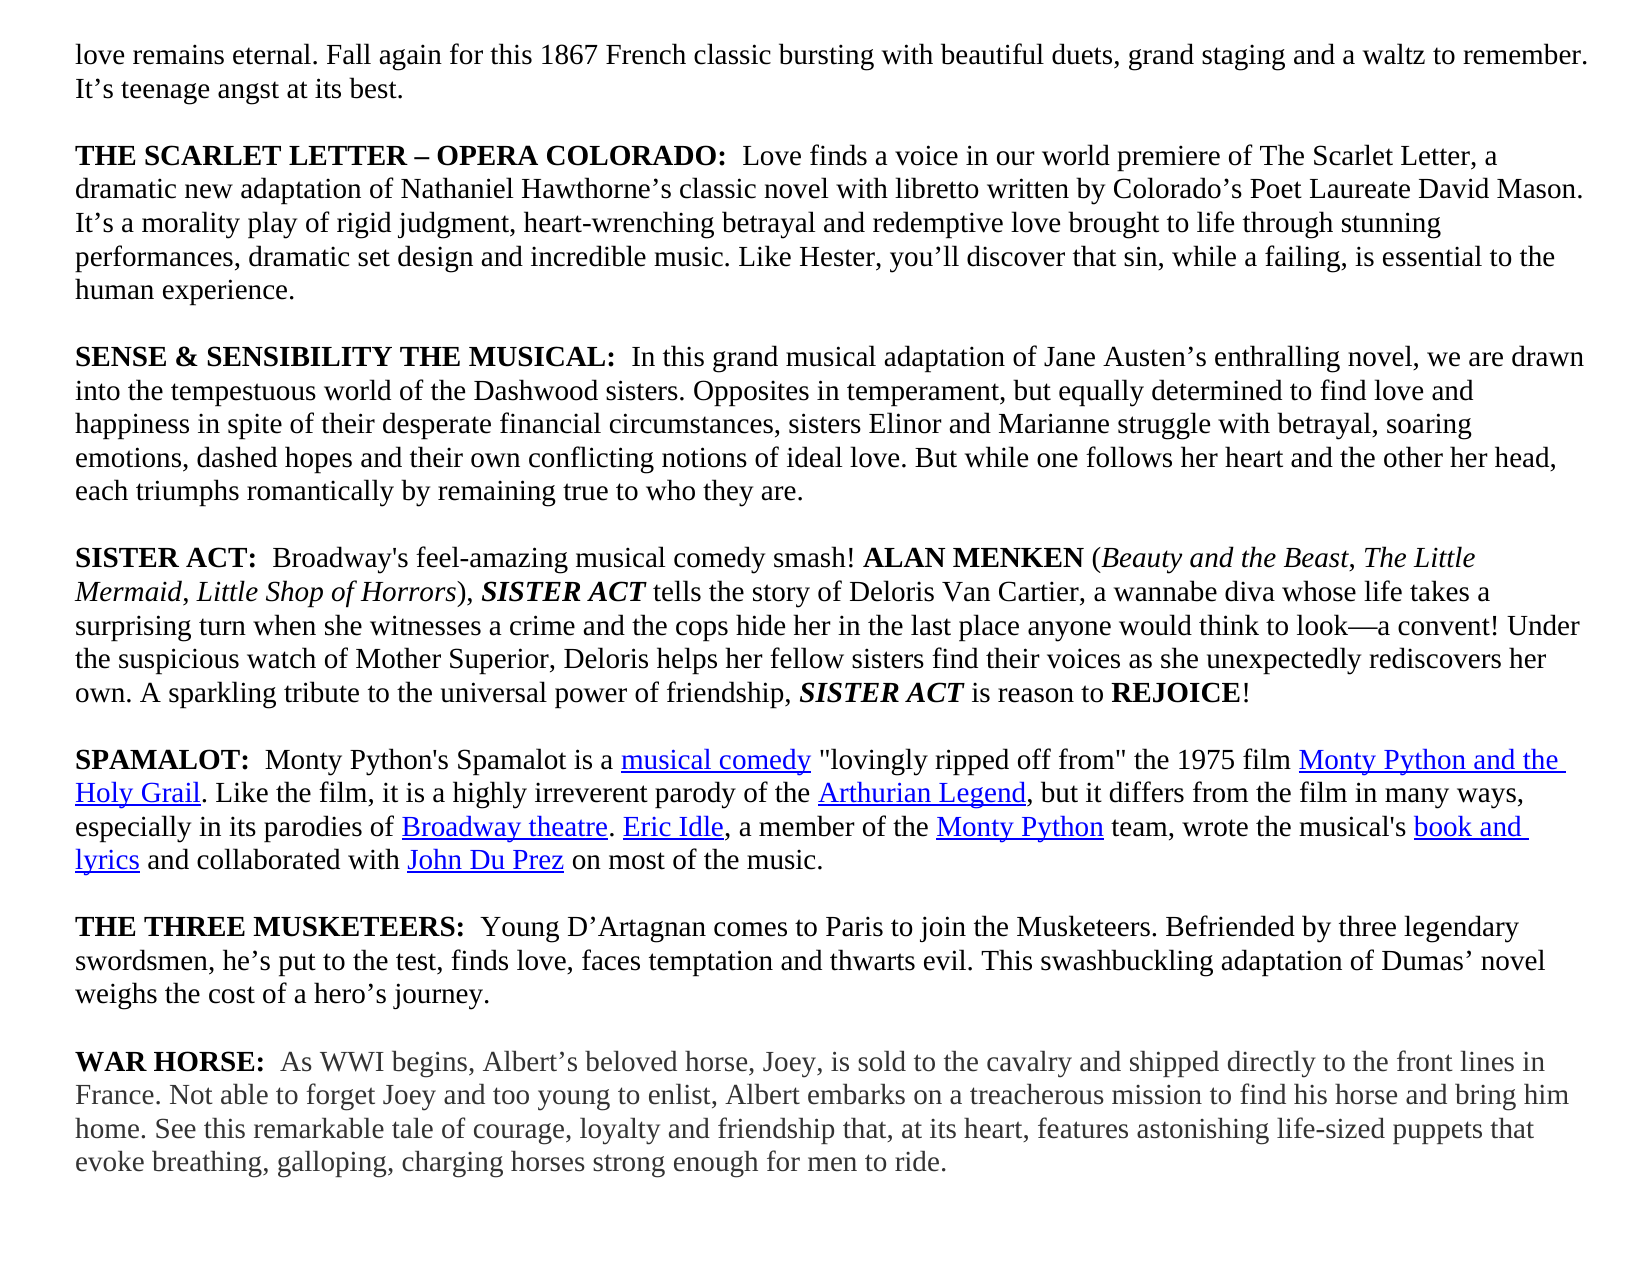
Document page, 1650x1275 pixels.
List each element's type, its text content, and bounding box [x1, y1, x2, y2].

text THE THREE MUSKETEERS: Young D’Artagnan comes to Paris to join the Musketeers. Befriended by three legendary swordsmen, he’s put to the test, finds love, faces temptation and thwarts evil. This swashbuckling adaptation of Dumas’ novel weighs the cost of a hero’s journey. [75, 909, 1590, 1010]
text SENSE & SENSIBILITY THE MUSICAL: In this grand musical adaptation of Jane Austen’s enthralling novel, we are drawn into the tempestuous world of the Dashwood sisters. Opposites in temperament, but equally determined to find love and happiness in spite of their desperate financial circumstances, sisters Elinor and Marianne struggle with betrayal, soaring emotions, dashed hopes and their own conflicting notions of ideal love. But while one follows her heart and the other her head, each triumphs romantically by remaining true to who they are. [75, 339, 1590, 507]
text SPAMALOT: Monty Python's Spamalot is a musical comedy "lovingly ripped off from" the 1975 film Monty Python and the Holy Grail. Like the film, it is a highly irreverent parody of the Arthurian Legend, but it differs from the film in many ways, especially in its parodies of Broadway theatre. Eric Idle, a member of the Monty Python team, wrote the musical's book and lyrics and collaborated with John Du Prez on most of the music. [75, 742, 1590, 876]
text SISTER ACT: Broadway's feel-amazing musical comedy smash! ALAN MENKEN (Beauty and the Beast, The Little Mermaid, Little Shop of Horrors), SISTER ACT tells the story of Deloris Van Cartier, a wannabe diva whose life takes a surprising turn when she witnesses a crime and the cops hide her in the last place anyone would think to look—a convent! Under the suspicious watch of Mother Superior, Deloris helps her fellow sisters find their voices as she unexpectedly rediscovers her own. A sparkling tribute to the universal power of friendship, SISTER ACT is reason to REJOICE! [75, 541, 1590, 708]
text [75, 37, 1590, 104]
text WAR HORSE: As WWI begins, Albert’s beloved horse, Joey, is sold to the cavalry and shipped directly to the front lines in France. Not able to forget Joey and too young to enlist, Albert embarks on a treacherous mission to find his horse and bring him home. See this remarkable tale of courage, loyalty and friendship that, at its heart, features astonishing life-sized puppets that evoke breathing, galloping, charging horses strong enough for men to ride. [75, 1044, 1590, 1178]
text THE SCARLET LETTER – OPERA COLORADO: Love finds a voice in our world premiere of The Scarlet Letter, a dramatic new adaptation of Nathaniel Hawthorne’s classic novel with libretto written by Colorado’s Poet Laureate David Mason. It’s a morality play of rigid judgment, heart-wrenching betrayal and redemptive love brought to life through stunning performances, dramatic set design and incredible music. Like Hester, you’ll discover that sin, while a failing, is essential to the human experience. [75, 138, 1590, 306]
